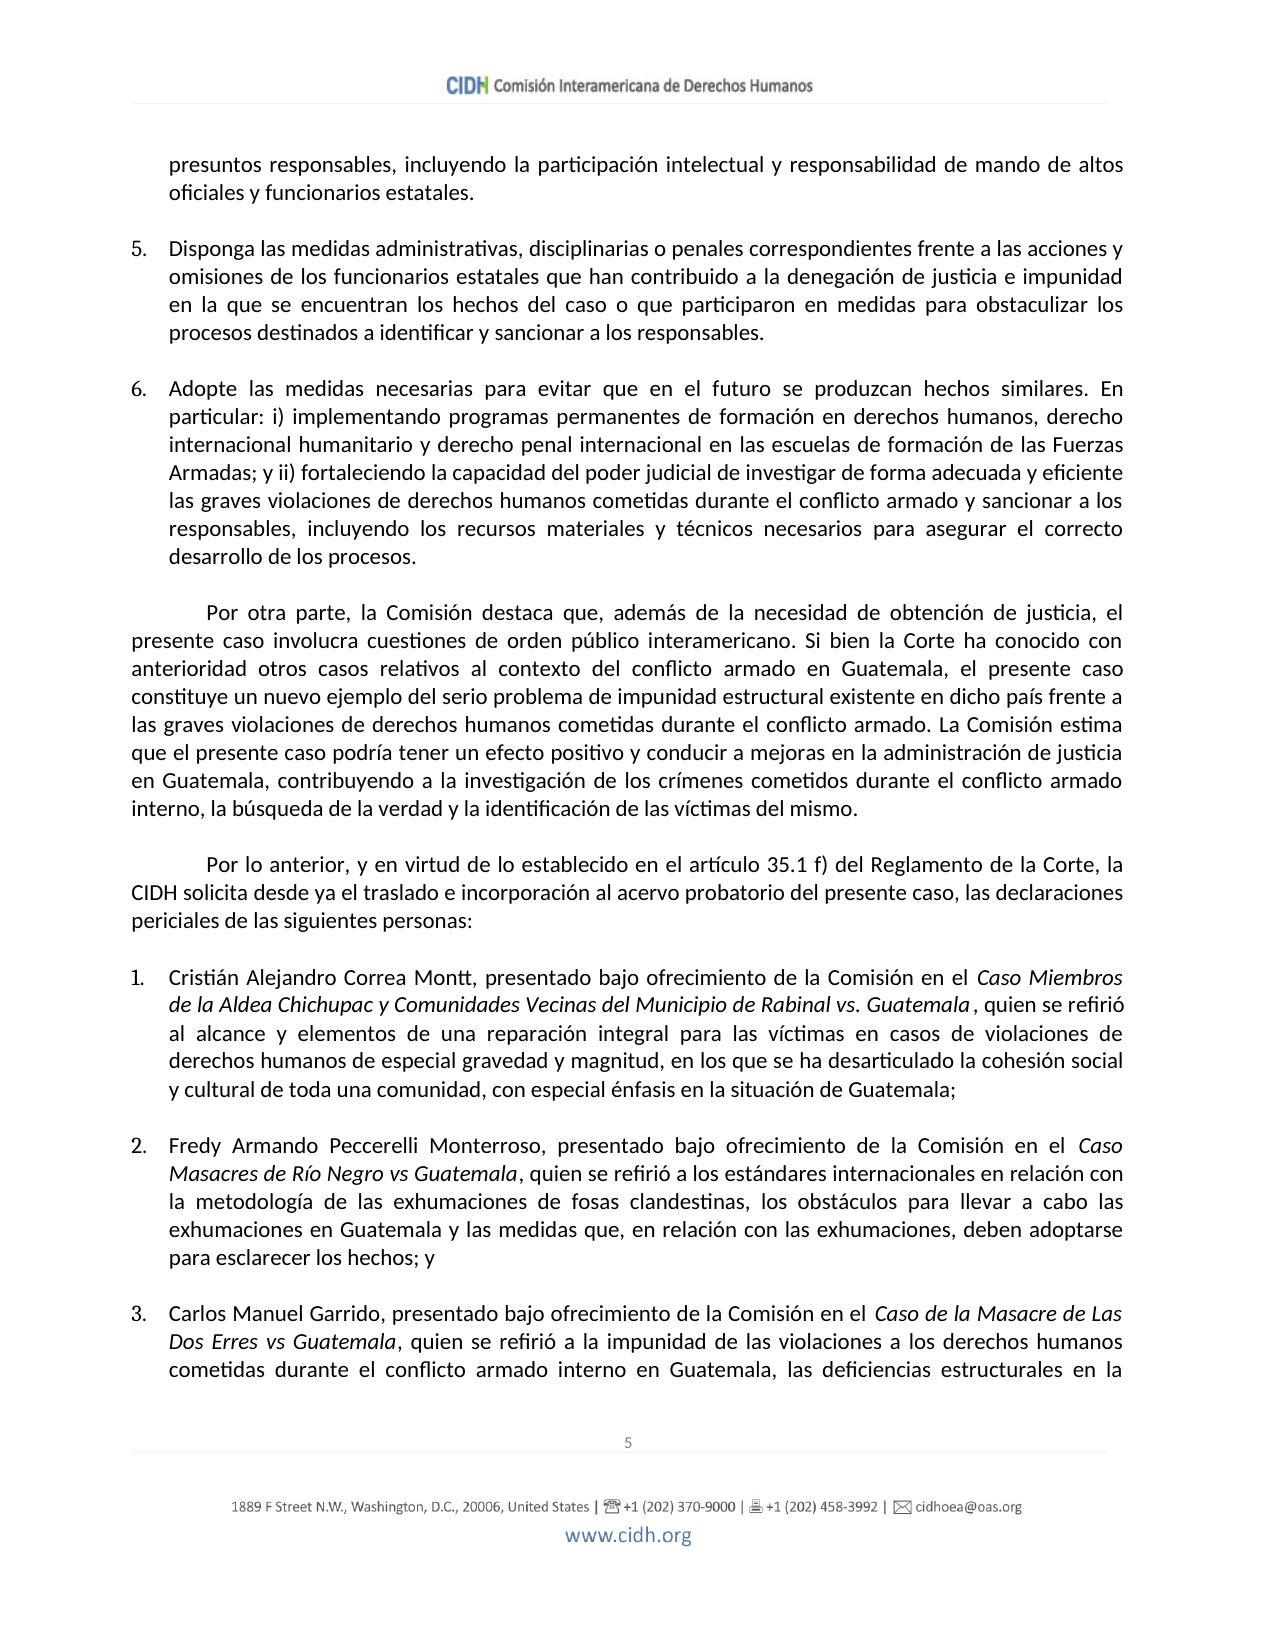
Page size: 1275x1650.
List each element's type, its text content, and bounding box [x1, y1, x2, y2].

text Por otra parte, la Comisión destaca que, además de la necesidad de obtención de justicia, el presente caso involucra cuestiones de orden público interamericano. Si bien la Corte ha conocido con anterioridad otros casos relativos al contexto del conflicto armado en Guatemala, el presente caso constituye un nuevo ejemplo del serio problema de impunidad estructural existente en dicho país frente a las graves violaciones de derechos humanos cometidas durante el conflicto armado. La Comisión estima que el presente caso podría tener un efecto positivo y conducir a mejoras en la administración de justicia en Guatemala, contribuyendo a la investigación de los crímenes cometidos durante el conflicto armado interno, la búsqueda de la verdad y la identificación de las víctimas del mismo. [131, 598, 1125, 822]
text Por lo anterior, y en virtud de lo establecido en el artículo 35.1 f) del Reglamento de la Corte, la CIDH solicita desde ya el traslado e incorporación al acervo probatorio del presente caso, las declaraciones periciales de las siguientes personas: [131, 851, 1125, 934]
list Fredy Armando Peccerelli Monterroso, presentado bajo ofrecimiento de la Comisión en el Caso Masacres de Río Negro vs Guatemala, quien se refirió a los estándares internacionales en relación con la metodología de las exhumaciones de fosas clandestinas, los obstáculos para llevar a cabo las exhumaciones en Guatemala y las medidas que, en relación con las exhumaciones, deben adoptarse para esclarecer los hechos; y [131, 1131, 1125, 1271]
list Cristián Alejandro Correa Montt, presentado bajo ofrecimiento de la Comisión en el Caso Miembros de la Aldea Chichupac y Comunidades Vecinas del Municipio de Rabinal vs. Guatemala, quien se refirió al alcance y elementos de una reparación integral para las víctimas en casos de violaciones de derechos humanos de especial gravedad y magnitud, en los que se ha desarticulado la cohesión social y cultural de toda una comunidad, con especial énfasis en la situación de Guatemala; [131, 963, 1125, 1103]
list Adopte las medidas necesarias para evitar que en el futuro se produzcan hechos similares. En particular: i) implementando programas permanentes de formación en derechos humanos, derecho internacional humanitario y derecho penal internacional en las escuelas de formación de las Fuerzas Armadas; y ii) fortaleciendo la capacidad del poder judicial de investigar de forma adecuada y eficiente las graves violaciones de derechos humanos cometidas durante el conflicto armado y sancionar a los responsables, incluyendo los recursos materiales y técnicos necesarios para asegurar el correcto desarrollo de los procesos. [131, 374, 1125, 570]
list Disponga las medidas administrativas, disciplinarias o penales correspondientes frente a las acciones y omisiones de los funcionarios estatales que han contribuido a la denegación de justicia e impunidad en la que se encuentran los hechos del caso o que participaron en medidas para obstaculizar los procesos destinados a identificar y sancionar a los responsables. [131, 234, 1125, 346]
picture [440, 75, 816, 97]
picture [208, 1494, 1048, 1547]
